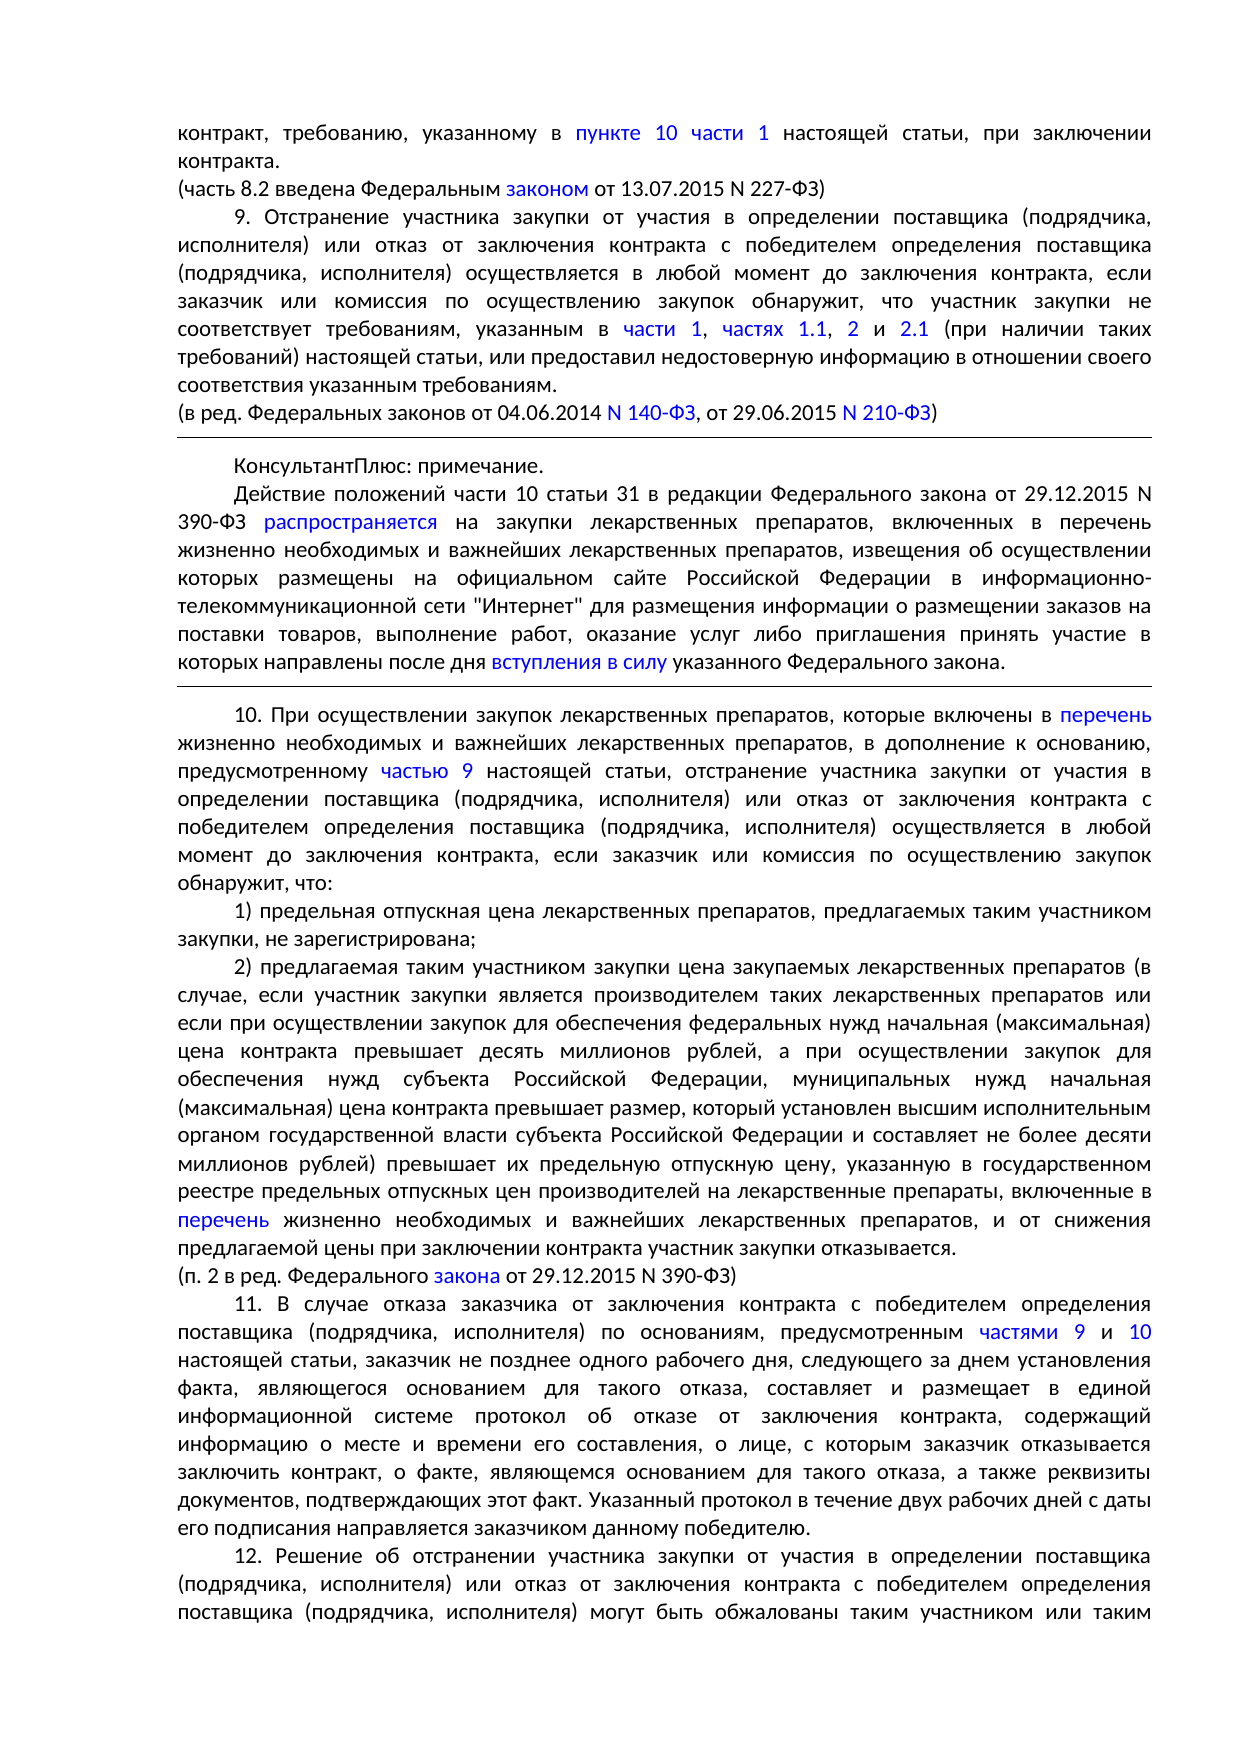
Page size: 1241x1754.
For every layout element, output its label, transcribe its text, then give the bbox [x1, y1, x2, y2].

text 9. Отстранение участника закупки от участия в определении поставщика (подрядчика, исполнителя) или отказ от заключения контракта с победителем определения поставщика (подрядчика, исполнителя) осуществляется в любой момент до заключения контракта, если заказчик или комиссия по осуществлению закупок обнаружит, что участник закупки не соответствует требованиям, указанным в части 1, частях 1.1, 2 и 2.1 (при наличии таких требований) настоящей статьи, или предоставил недостоверную информацию в отношении своего соответствия указанным требованиям. [177, 202, 1152, 398]
text Действие положений части 10 статьи 31 в редакции Федерального закона от 29.12.2015 N 390-ФЗ распространяется на закупки лекарственных препаратов, включенных в перечень жизненно необходимых и важнейших лекарственных препаратов, извещения об осуществлении которых размещены на официальном сайте Российской Федерации в информационно-телекоммуникационной сети "Интернет" для размещения информации о размещении заказов на поставки товаров, выполнение работ, оказание услуг либо приглашения принять участие в которых направлены после дня вступления в силу указанного Федерального закона. [177, 479, 1152, 675]
text 11. В случае отказа заказчика от заключения контракта с победителем определения поставщика (подрядчика, исполнителя) по основаниям, предусмотренным частями 9 и 10 настоящей статьи, заказчик не позднее одного рабочего дня, следующего за днем установления факта, являющегося основанием для такого отказа, составляет и размещает в единой информационной системе протокол об отказе от заключения контракта, содержащий информацию о месте и времени его составления, о лице, с которым заказчик отказывается заключить контракт, о факте, являющемся основанием для такого отказа, а также реквизиты документов, подтверждающих этот факт. Указанный протокол в течение двух рабочих дней с даты его подписания направляется заказчиком данному победителю. [177, 1289, 1152, 1541]
text 1) предельная отпускная цена лекарственных препаратов, предлагаемых таким участником закупки, не зарегистрирована; [177, 896, 1152, 952]
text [177, 118, 1152, 174]
text (п. 2 в ред. Федерального закона от 29.12.2015 N 390-ФЗ) [177, 1261, 1152, 1289]
text КонсультантПлюс: примечание. [177, 451, 1152, 479]
text 2) предлагаемая таким участником закупки цена закупаемых лекарственных препаратов (в случае, если участник закупки является производителем таких лекарственных препаратов или если при осуществлении закупок для обеспечения федеральных нужд начальная (максимальная) цена контракта превышает десять миллионов рублей, а при осуществлении закупок для обеспечения нужд субъекта Российской Федерации, муниципальных нужд начальная (максимальная) цена контракта превышает размер, который установлен высшим исполнительным органом государственной власти субъекта Российской Федерации и составляет не более десяти миллионов рублей) превышает их предельную отпускную цену, указанную в государственном реестре предельных отпускных цен производителей на лекарственные препараты, включенные в перечень жизненно необходимых и важнейших лекарственных препаратов, и от снижения предлагаемой цены при заключении контракта участник закупки отказывается. [177, 952, 1152, 1261]
text (в ред. Федеральных законов от 04.06.2014 N 140-ФЗ, от 29.06.2015 N 210-ФЗ) [177, 398, 1152, 426]
text 10. При осуществлении закупок лекарственных препаратов, которые включены в перечень жизненно необходимых и важнейших лекарственных препаратов, в дополнение к основанию, предусмотренному частью 9 настоящей статьи, отстранение участника закупки от участия в определении поставщика (подрядчика, исполнителя) или отказ от заключения контракта с победителем определения поставщика (подрядчика, исполнителя) осуществляется в любой момент до заключения контракта, если заказчик или комиссия по осуществлению закупок обнаружит, что: [177, 700, 1152, 896]
text (часть 8.2 введена Федеральным законом от 13.07.2015 N 227-ФЗ) [177, 174, 1152, 202]
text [177, 1541, 1152, 1625]
